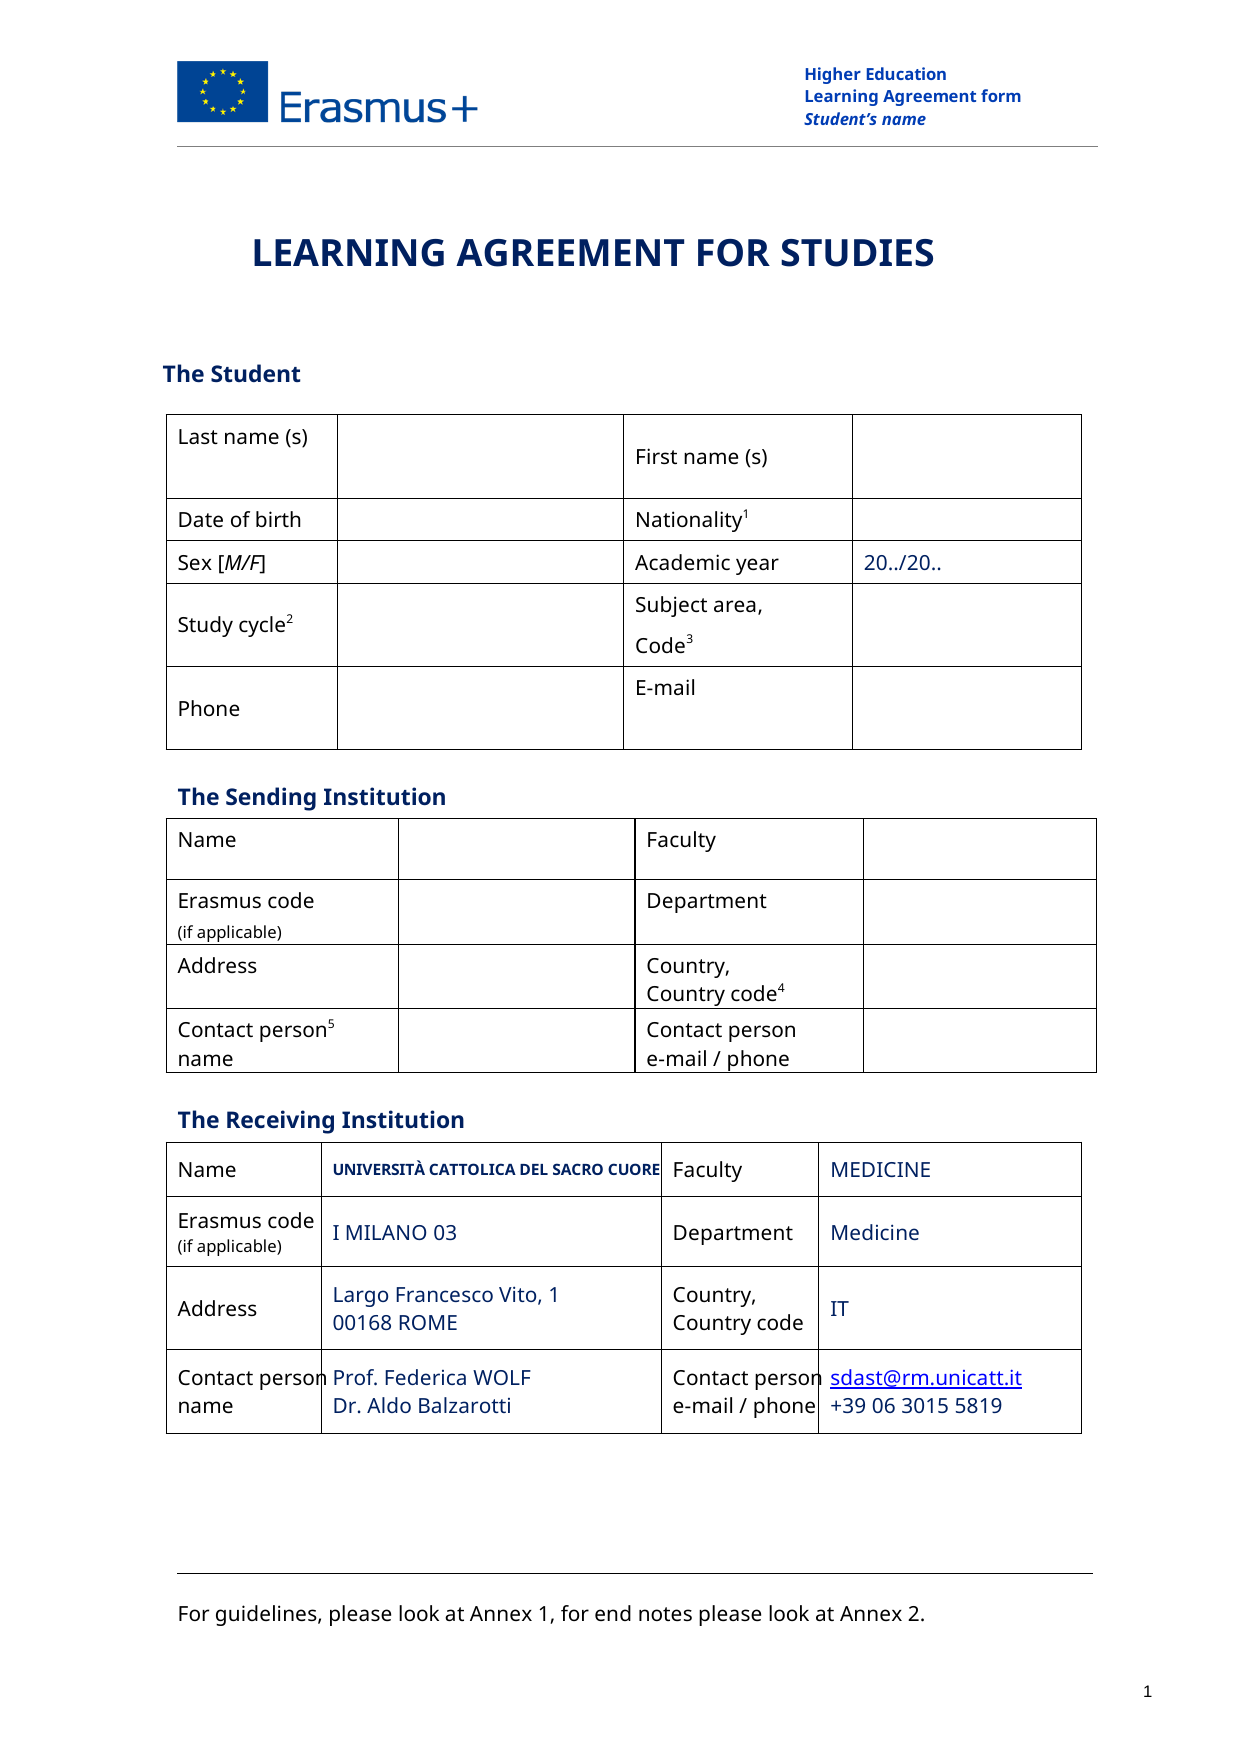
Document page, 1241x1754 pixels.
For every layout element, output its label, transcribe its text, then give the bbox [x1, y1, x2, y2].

text The Sending Institution [177, 781, 1196, 812]
table_header [853, 415, 1081, 497]
table_cell Academic year [624, 541, 852, 582]
table_cell Prof. Federica WOLF Dr. Aldo Balzarotti [322, 1350, 661, 1432]
table_cell Erasmus code (if applicable) [167, 880, 398, 943]
table_cell Address [167, 945, 398, 1008]
table_cell IT [819, 1267, 1081, 1349]
text LEARNING AGREEMENT FOR STUDIES [162, 226, 1196, 277]
table_cell Nationality [624, 499, 852, 540]
table_cell Department [662, 1197, 818, 1266]
picture [177, 61, 478, 123]
table_cell Country, Country code [662, 1267, 818, 1349]
table_cell [853, 584, 1081, 666]
table_cell Contact person e-mail / phone [662, 1350, 818, 1432]
table_cell Department [636, 880, 863, 943]
table_cell [338, 584, 623, 666]
table_cell Phone [167, 667, 337, 749]
table_cell Country, Country code [636, 945, 863, 1008]
table_cell Erasmus code (if applicable) [167, 1197, 321, 1266]
table_cell Largo Francesco Vito, 1 00168 ROME [322, 1267, 661, 1349]
table_header Faculty [636, 819, 863, 879]
table_header First name (s) [624, 415, 852, 497]
table_cell [399, 1009, 634, 1072]
table_cell E-mail [624, 667, 852, 749]
table_header MEDICINE [819, 1143, 1081, 1196]
table_cell [338, 667, 623, 749]
table_cell Date of birth [167, 499, 337, 540]
text The Student [162, 358, 1196, 389]
table_cell Contact person name [167, 1350, 321, 1432]
table_cell [853, 499, 1081, 540]
table_cell I MILANO 03 [322, 1197, 661, 1266]
table_cell Medicine [819, 1197, 1081, 1266]
subtitle For guidelines, please look at Annex 1, for end notes please look at Annex 2. [177, 1599, 1093, 1628]
table_cell Study cycle [167, 584, 337, 666]
table_header [864, 819, 1096, 879]
table_cell [338, 541, 623, 582]
table_cell Address [167, 1267, 321, 1349]
table_cell [864, 1009, 1096, 1072]
table_cell Contact person e-mail / phone [636, 1009, 863, 1072]
table_cell 20../20.. [853, 541, 1081, 582]
table_header Name [167, 1143, 321, 1196]
table_header [338, 415, 623, 497]
table_cell [399, 880, 634, 943]
table_cell [399, 945, 634, 1008]
text The Receiving Institution [177, 1104, 1196, 1135]
table_cell [864, 945, 1096, 1008]
table_header Faculty [662, 1143, 818, 1196]
table_cell [864, 880, 1096, 943]
table_cell Subject area, Code [624, 584, 852, 666]
table_cell Contact person name [167, 1009, 398, 1072]
table_header Last name (s) [167, 415, 337, 497]
table_cell sdast@rm.unicatt.it +39 06 3015 5819 [819, 1350, 1081, 1432]
table_cell [338, 499, 623, 540]
table_header Name [167, 819, 398, 879]
table_header [399, 819, 634, 879]
table_cell Sex [M/F] [167, 541, 337, 582]
table_cell [853, 667, 1081, 749]
table_header Università Cattolica del Sacro Cuore [322, 1143, 661, 1196]
